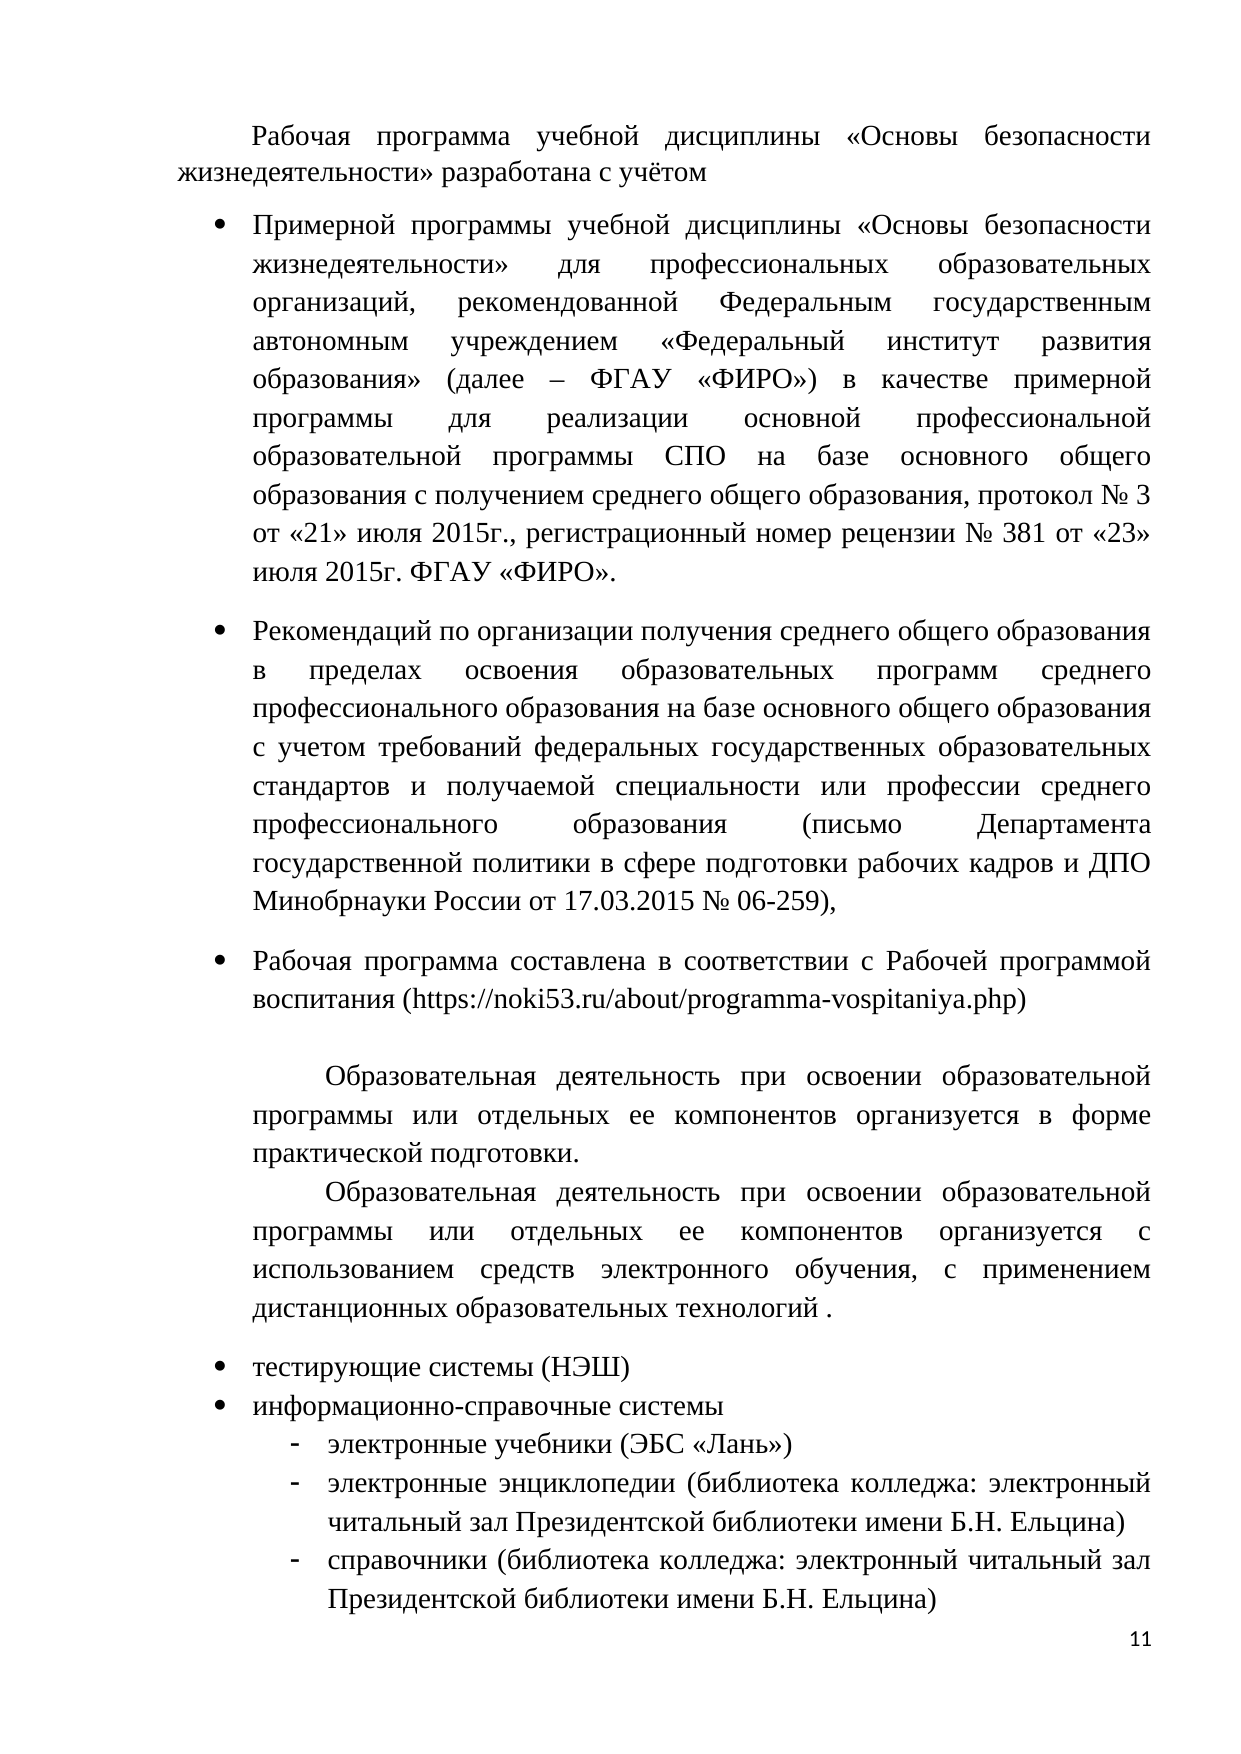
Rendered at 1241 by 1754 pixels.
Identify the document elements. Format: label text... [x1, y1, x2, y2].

list справочники (библиотека колледжа: электронный читальный зал Президентской библиотеки имени Б.Н. Ельцина) [290, 1542, 1152, 1614]
list Примерной программы учебной дисциплины «Основы безопасности жизнедеятельности» для профессиональных образовательных организаций, рекомендованной Федеральным государственным автономным учреждением «Федеральный институт развития образования» (далее – ФГАУ «ФИРО») в качестве примерной программы для реализации основной профессиональной образовательной программы СПО на базе основного общего образования с получением среднего общего образования, протокол № 3 от «21» июля 2015г., регистрационный номер рецензии № 381 от «23» июля 2015г. ФГАУ «ФИРО». [215, 207, 1152, 588]
list электронные энциклопедии (библиотека колледжа: электронный читальный зал Президентской библиотеки имени Б.Н. Ельцина) [290, 1465, 1152, 1537]
list Рабочая программа составлена в соответствии с Рабочей программой воспитания (https://noki53.ru/about/programma-vospitaniya.php) [215, 943, 1152, 1015]
list тестирующие системы (НЭШ) [215, 1349, 1152, 1383]
list Рекомендаций по организации получения среднего общего образования в пределах освоения образовательных программ среднего профессионального образования на базе основного общего образования с учетом требований федеральных государственных образовательных стандартов и получаемой специальности или профессии среднего профессионального образования (письмо Департамента государственной политики в сфере подготовки рабочих кадров и ДПО Минобрнауки России от 17.03.2015 № 06-259), [215, 613, 1152, 917]
text Рабочая программа учебной дисциплины «Основы безопасности жизнедеятельности» разработана с учётом [177, 118, 1152, 188]
list Образовательная деятельность при освоении образовательной программы или отдельных ее компонентов организуется в форме практической подготовки. [252, 1058, 1152, 1169]
list Образовательная деятельность при освоении образовательной программы или отдельных ее компонентов организуется с использованием средств электронного обучения, с применением дистанционных образовательных технологий . [252, 1174, 1152, 1323]
list информационно-справочные системы [215, 1388, 1152, 1421]
list электронные учебники (ЭБС «Лань») [290, 1426, 1152, 1460]
